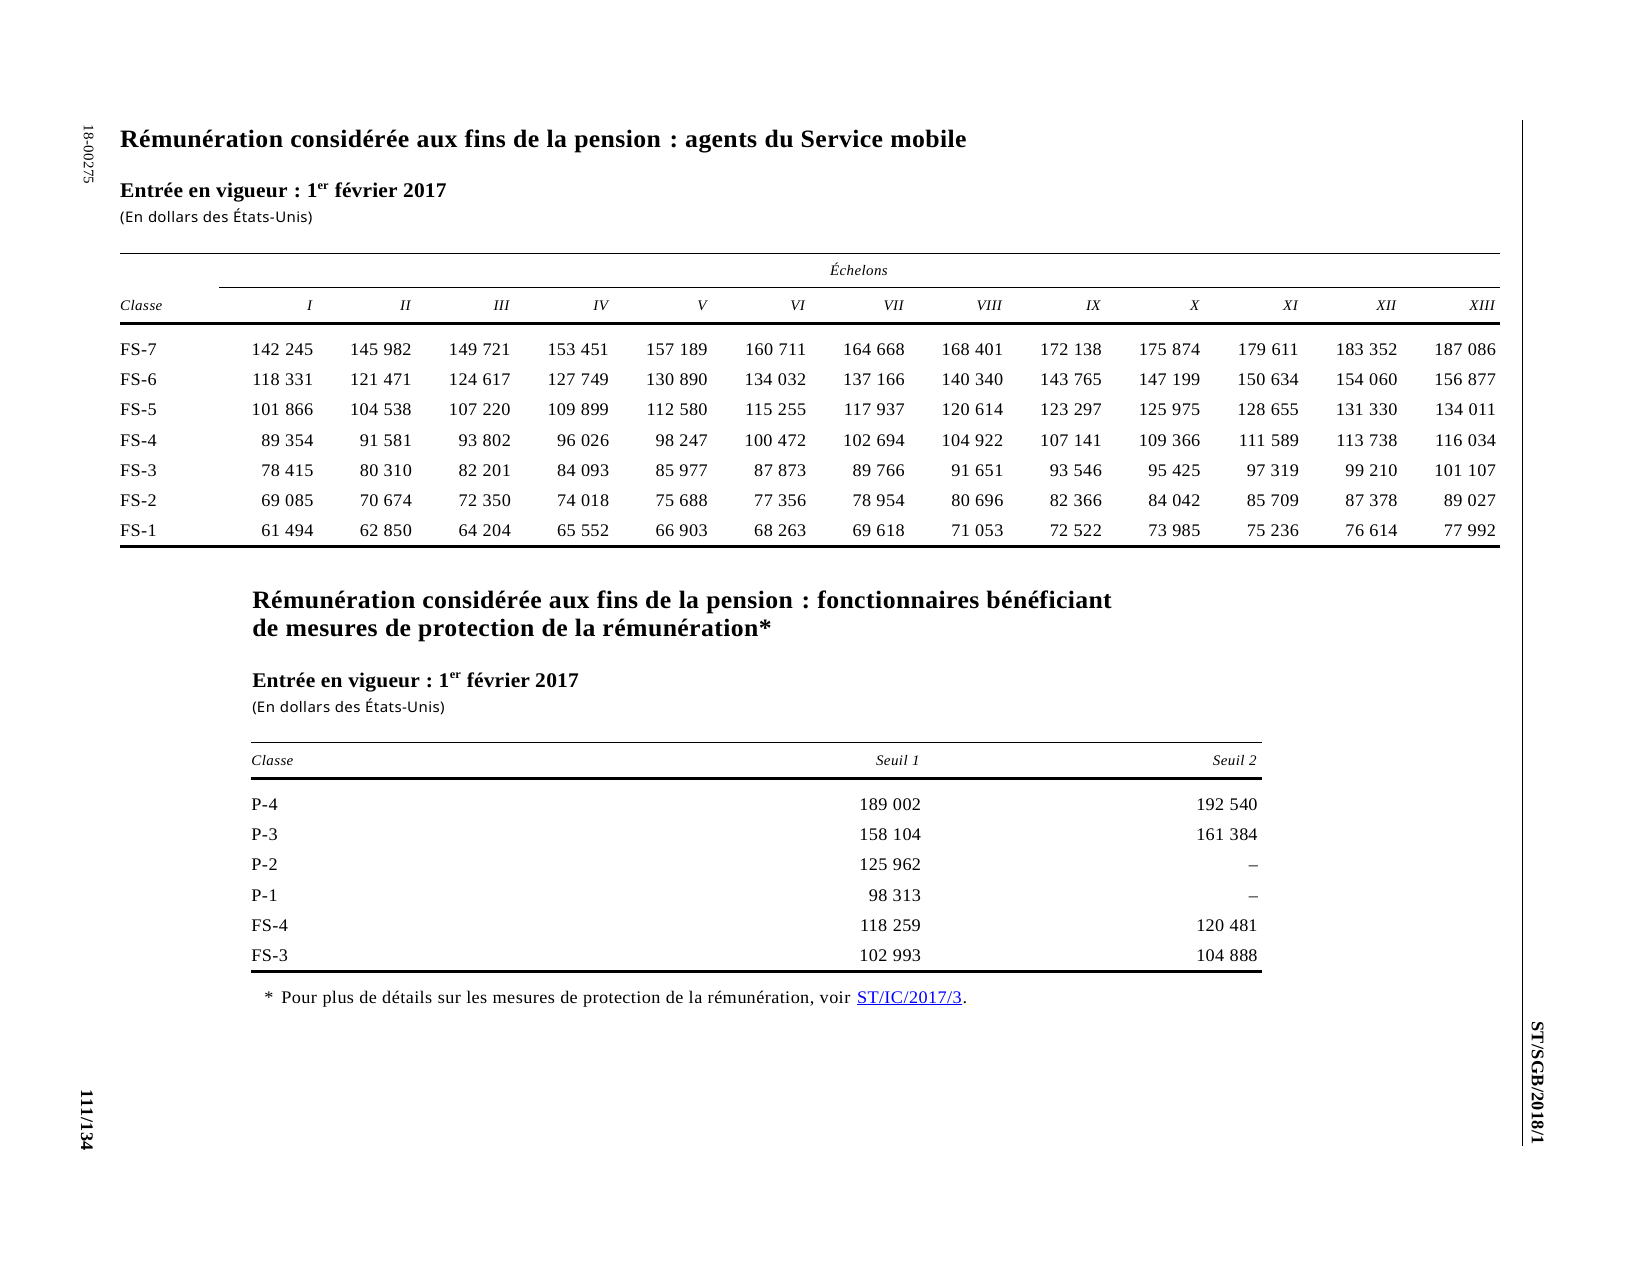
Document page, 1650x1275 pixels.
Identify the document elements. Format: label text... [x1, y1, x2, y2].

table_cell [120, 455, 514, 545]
text (En dollars des États-Unis) [120, 692, 1369, 717]
text (En dollars des États-Unis) [120, 203, 1369, 228]
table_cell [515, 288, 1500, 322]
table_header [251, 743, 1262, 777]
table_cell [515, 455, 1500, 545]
text * Pour plus de détails sur les mesures de protection de la rémunération, voir ST/IC/2017/3. [251, 986, 1368, 1007]
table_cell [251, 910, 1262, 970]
text Rémunération considérée aux fins de la pension : fonctionnaires bénéficiant de mesures de protection de la rémunération* [120, 586, 1275, 642]
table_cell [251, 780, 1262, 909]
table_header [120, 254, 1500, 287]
text Entrée en vigueur : 1er février 2017 [120, 178, 1369, 203]
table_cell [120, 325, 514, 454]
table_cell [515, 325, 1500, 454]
text Rémunération considérée aux fins de la pension : agents du Service mobile [120, 124, 1369, 153]
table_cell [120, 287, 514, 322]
text Entrée en vigueur : 1er février 2017 [120, 667, 1369, 692]
